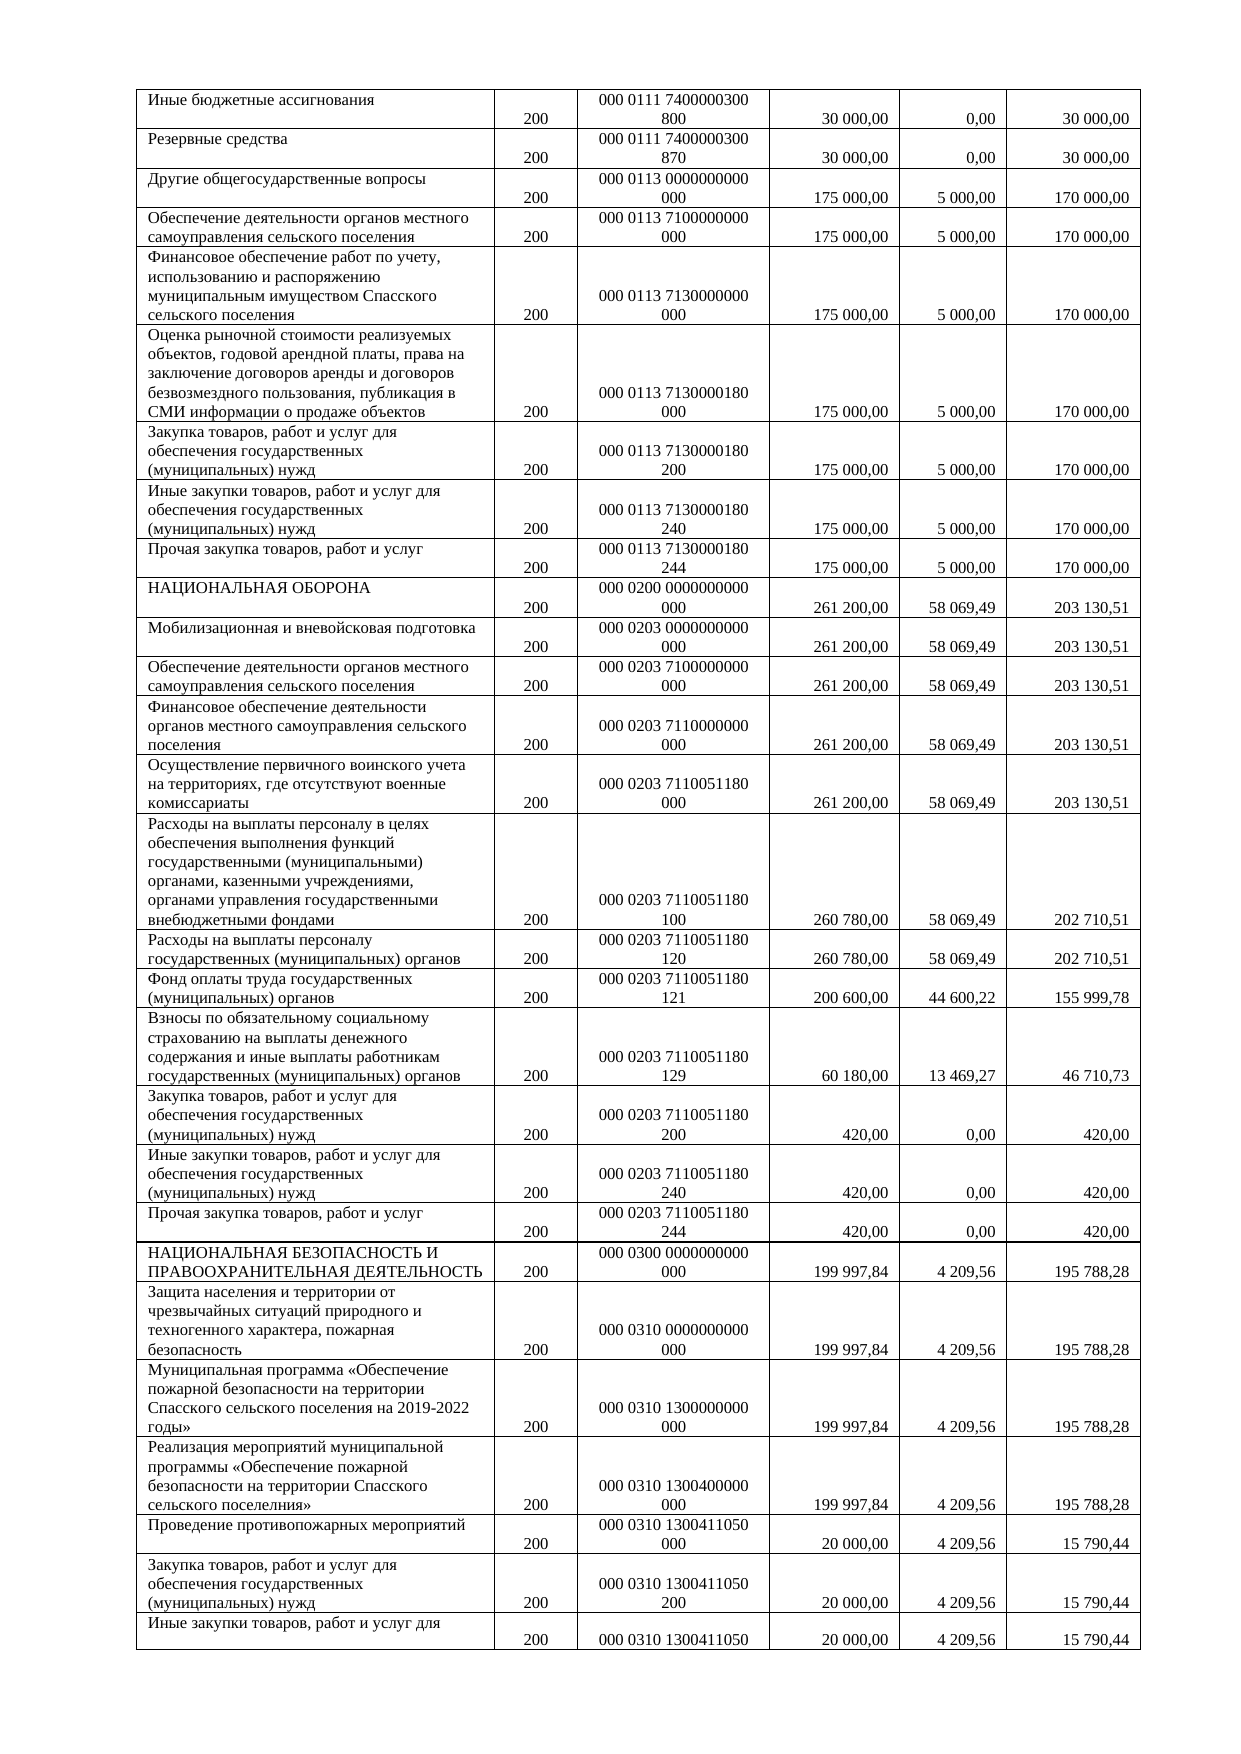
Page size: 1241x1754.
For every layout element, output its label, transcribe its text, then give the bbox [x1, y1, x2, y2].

table_cell 0,00 [900, 129, 1006, 167]
table_cell Иные закупки товаров, работ и услуг для обеспечения государственных (муниципальных) нужд [137, 480, 494, 538]
table_cell 000 0310 1300411050 000 [578, 1515, 769, 1553]
table_cell НАЦИОНАЛЬНАЯ БЕЗОПАСНОСТЬ И ПРАВООХРАНИТЕЛЬНАЯ ДЕЯТЕЛЬНОСТЬ [137, 1243, 494, 1281]
table_cell 000 0310 1300411050 200 [578, 1554, 769, 1612]
table_cell 000 0203 7110051180 120 [578, 930, 769, 968]
table_cell 175 000,00 [770, 169, 899, 207]
table_cell 58 069,49 [900, 930, 1006, 968]
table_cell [578, 1613, 769, 1649]
table_cell 5 000,00 [900, 208, 1006, 246]
table_cell 20 000,00 [770, 1613, 899, 1649]
table_cell 200 [495, 325, 577, 421]
table_cell 000 0113 7130000180 200 [578, 422, 769, 479]
table_cell Расходы на выплаты персоналу в целях обеспечения выполнения функций государственными (муниципальными) органами, казенными учреждениями, органами управления государственными внебюджетными фондами [137, 814, 494, 928]
table_cell 200 [495, 129, 577, 167]
table_cell 175 000,00 [770, 539, 899, 577]
table_cell Закупка товаров, работ и услуг для обеспечения государственных (муниципальных) нужд [137, 422, 494, 479]
table_cell 0,00 [900, 1203, 1006, 1241]
table_cell Муниципальная программа «Обеспечение пожарной безопасности на территории Спасского сельского поселения на 2019-2022 годы» [137, 1360, 494, 1436]
table_cell 000 0203 7110051180 000 [578, 755, 769, 812]
table_cell 200 [495, 930, 577, 968]
table_cell 200 [495, 1437, 577, 1514]
table_cell 200 [495, 657, 577, 695]
table_cell 200 600,00 [770, 969, 899, 1007]
table_cell 420,00 [770, 1086, 899, 1143]
table_cell 261 200,00 [770, 755, 899, 812]
table_cell Обеспечение деятельности органов местного самоуправления сельского поселения [137, 657, 494, 695]
table_cell 4 209,56 [900, 1554, 1006, 1612]
table_cell 000 0111 7400000300 870 [578, 129, 769, 167]
table_cell Расходы на выплаты персоналу государственных (муниципальных) органов [137, 930, 494, 968]
table_cell 000 0203 7110051180 121 [578, 969, 769, 1007]
table_cell 58 069,49 [900, 755, 1006, 812]
table_cell 195 788,28 [1007, 1360, 1140, 1436]
table_cell 15 790,44 [1007, 1613, 1140, 1649]
table_cell 170 000,00 [1007, 208, 1140, 246]
table_cell 175 000,00 [770, 208, 899, 246]
table_cell 420,00 [770, 1203, 899, 1241]
table_cell Фонд оплаты труда государственных (муниципальных) органов [137, 969, 494, 1007]
table_cell 195 788,28 [1007, 1282, 1140, 1358]
table_cell Реализация мероприятий муниципальной программы «Обеспечение пожарной безопасности на территории Спасского сельского поселелния» [137, 1437, 494, 1514]
table_cell Проведение противопожарных мероприятий [137, 1515, 494, 1553]
table_cell Взносы по обязательному социальному страхованию на выплаты денежного содержания и иные выплаты работникам государственных (муниципальных) органов [137, 1008, 494, 1085]
table_cell Резервные средства [137, 129, 494, 167]
table_cell 200 [495, 539, 577, 577]
table_cell Финансовое обеспечение деятельности органов местного самоуправления сельского поселения [137, 696, 494, 754]
table_cell Прочая закупка товаров, работ и услуг [137, 539, 494, 577]
table_cell 261 200,00 [770, 578, 899, 617]
table_cell 5 000,00 [900, 539, 1006, 577]
table_cell 261 200,00 [770, 618, 899, 656]
table_cell 000 0203 7110051180 244 [578, 1203, 769, 1241]
table_cell 58 069,49 [900, 578, 1006, 617]
table_cell 203 130,51 [1007, 618, 1140, 656]
table_cell 200 [495, 578, 577, 617]
table_cell 000 0111 7400000300 800 [578, 90, 769, 128]
table_cell 58 069,49 [900, 618, 1006, 656]
table_cell 000 0113 7130000180 000 [578, 325, 769, 421]
table_cell Финансовое обеспечение работ по учету, использованию и распоряжению муниципальным имуществом Спасского сельского поселения [137, 247, 494, 324]
table_cell Обеспечение деятельности органов местного самоуправления сельского поселения [137, 208, 494, 246]
table_cell 30 000,00 [1007, 90, 1140, 128]
table_cell 175 000,00 [770, 247, 899, 324]
table_cell НАЦИОНАЛЬНАЯ ОБОРОНА [137, 578, 494, 617]
table_cell 199 997,84 [770, 1243, 899, 1281]
table_cell 5 000,00 [900, 422, 1006, 479]
table_cell Закупка товаров, работ и услуг для обеспечения государственных (муниципальных) нужд [137, 1554, 494, 1612]
table_cell 000 0203 7110051180 100 [578, 814, 769, 928]
table_cell 000 0113 7130000180 244 [578, 539, 769, 577]
table_cell 000 0203 7110051180 129 [578, 1008, 769, 1085]
table_cell 58 069,49 [900, 814, 1006, 928]
table_cell 200 [495, 1203, 577, 1241]
table_cell 200 [495, 969, 577, 1007]
table_cell 0,00 [900, 1145, 1006, 1202]
table_cell 203 130,51 [1007, 696, 1140, 754]
table_cell 203 130,51 [1007, 657, 1140, 695]
table_cell 420,00 [770, 1145, 899, 1202]
table_cell 202 710,51 [1007, 814, 1140, 928]
table_cell 195 788,28 [1007, 1437, 1140, 1514]
table_cell 5 000,00 [900, 325, 1006, 421]
table_cell 000 0113 0000000000 000 [578, 169, 769, 207]
table_cell 4 209,56 [900, 1613, 1006, 1649]
table_cell 200 [495, 1515, 577, 1553]
table_cell Прочая закупка товаров, работ и услуг [137, 1203, 494, 1241]
table_cell 000 0113 7100000000 000 [578, 208, 769, 246]
table_cell 175 000,00 [770, 325, 899, 421]
table_cell 200 [495, 208, 577, 246]
table_cell 200 [495, 814, 577, 928]
table_cell 260 780,00 [770, 814, 899, 928]
table_cell 195 788,28 [1007, 1243, 1140, 1281]
table_cell 200 [495, 90, 577, 128]
table_cell 30 000,00 [770, 90, 899, 128]
table_cell 15 790,44 [1007, 1554, 1140, 1612]
table_cell 200 [495, 1243, 577, 1281]
table_cell 000 0203 7100000000 000 [578, 657, 769, 695]
table_cell 200 [495, 1145, 577, 1202]
table_cell 200 [495, 247, 577, 324]
table_cell 202 710,51 [1007, 930, 1140, 968]
table_cell 261 200,00 [770, 696, 899, 754]
table_cell 170 000,00 [1007, 169, 1140, 207]
table_cell 20 000,00 [770, 1515, 899, 1553]
table_cell 199 997,84 [770, 1282, 899, 1358]
table_cell 000 0203 0000000000 000 [578, 618, 769, 656]
table_cell 260 780,00 [770, 930, 899, 968]
table_cell 46 710,73 [1007, 1008, 1140, 1085]
table_cell 4 209,56 [900, 1437, 1006, 1514]
table_cell 199 997,84 [770, 1437, 899, 1514]
table_cell 200 [495, 1086, 577, 1143]
table_cell 5 000,00 [900, 169, 1006, 207]
table_cell 000 0113 7130000180 240 [578, 480, 769, 538]
table_cell 199 997,84 [770, 1360, 899, 1436]
table_cell 200 [495, 1360, 577, 1436]
table_cell 20 000,00 [770, 1554, 899, 1612]
table_cell 200 [495, 755, 577, 812]
table_cell 000 0113 7130000000 000 [578, 247, 769, 324]
table_cell 155 999,78 [1007, 969, 1140, 1007]
table_cell Закупка товаров, работ и услуг для обеспечения государственных (муниципальных) нужд [137, 1086, 494, 1143]
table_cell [137, 1613, 494, 1649]
table_cell 000 0203 7110051180 200 [578, 1086, 769, 1143]
table_cell 200 [495, 1613, 577, 1649]
table_cell Иные бюджетные ассигнования [137, 90, 494, 128]
table_cell 4 209,56 [900, 1515, 1006, 1553]
table_cell 13 469,27 [900, 1008, 1006, 1085]
table_cell 200 [495, 618, 577, 656]
table_cell 5 000,00 [900, 480, 1006, 538]
table_cell 170 000,00 [1007, 247, 1140, 324]
table_cell 0,00 [900, 90, 1006, 128]
table_cell 170 000,00 [1007, 325, 1140, 421]
table_cell 200 [495, 1008, 577, 1085]
table_cell 200 [495, 169, 577, 207]
table_cell 4 209,56 [900, 1243, 1006, 1281]
table_cell 200 [495, 480, 577, 538]
table_cell 203 130,51 [1007, 578, 1140, 617]
table_cell 420,00 [1007, 1086, 1140, 1143]
table_cell 000 0310 1300400000 000 [578, 1437, 769, 1514]
table_cell 000 0310 1300000000 000 [578, 1360, 769, 1436]
table_cell 44 600,22 [900, 969, 1006, 1007]
table_cell 203 130,51 [1007, 755, 1140, 812]
table_cell Другие общегосударственные вопросы [137, 169, 494, 207]
table_cell 30 000,00 [770, 129, 899, 167]
table_cell 200 [495, 422, 577, 479]
table_cell 200 [495, 696, 577, 754]
table_cell 170 000,00 [1007, 539, 1140, 577]
table_cell 420,00 [1007, 1145, 1140, 1202]
table_cell Осуществление первичного воинского учета на территориях, где отсутствуют военные комиссариаты [137, 755, 494, 812]
table_cell 170 000,00 [1007, 480, 1140, 538]
table_cell 175 000,00 [770, 480, 899, 538]
table_cell 000 0310 0000000000 000 [578, 1282, 769, 1358]
table_cell 000 0203 7110051180 240 [578, 1145, 769, 1202]
table_cell 170 000,00 [1007, 422, 1140, 479]
table_cell 15 790,44 [1007, 1515, 1140, 1553]
table_cell 261 200,00 [770, 657, 899, 695]
table_cell 200 [495, 1282, 577, 1358]
table_cell Мобилизационная и вневойсковая подготовка [137, 618, 494, 656]
table_cell 000 0203 7110000000 000 [578, 696, 769, 754]
table_cell 4 209,56 [900, 1282, 1006, 1358]
table_cell 58 069,49 [900, 657, 1006, 695]
table_cell 58 069,49 [900, 696, 1006, 754]
table_cell Защита населения и территории от чрезвычайных ситуаций природного и техногенного характера, пожарная безопасность [137, 1282, 494, 1358]
table_cell 200 [495, 1554, 577, 1612]
table_cell 0,00 [900, 1086, 1006, 1143]
table_cell 5 000,00 [900, 247, 1006, 324]
table_cell 30 000,00 [1007, 129, 1140, 167]
table_cell 000 0200 0000000000 000 [578, 578, 769, 617]
table_cell 4 209,56 [900, 1360, 1006, 1436]
table_cell 60 180,00 [770, 1008, 899, 1085]
table_cell Оценка рыночной стоимости реализуемых объектов, годовой арендной платы, права на заключение договоров аренды и договоров безвозмездного пользования, публикация в СМИ информации о продаже объектов [137, 325, 494, 421]
table_cell 420,00 [1007, 1203, 1140, 1241]
table_cell 000 0300 0000000000 000 [578, 1243, 769, 1281]
table_cell Иные закупки товаров, работ и услуг для обеспечения государственных (муниципальных) нужд [137, 1145, 494, 1202]
table_cell 175 000,00 [770, 422, 899, 479]
